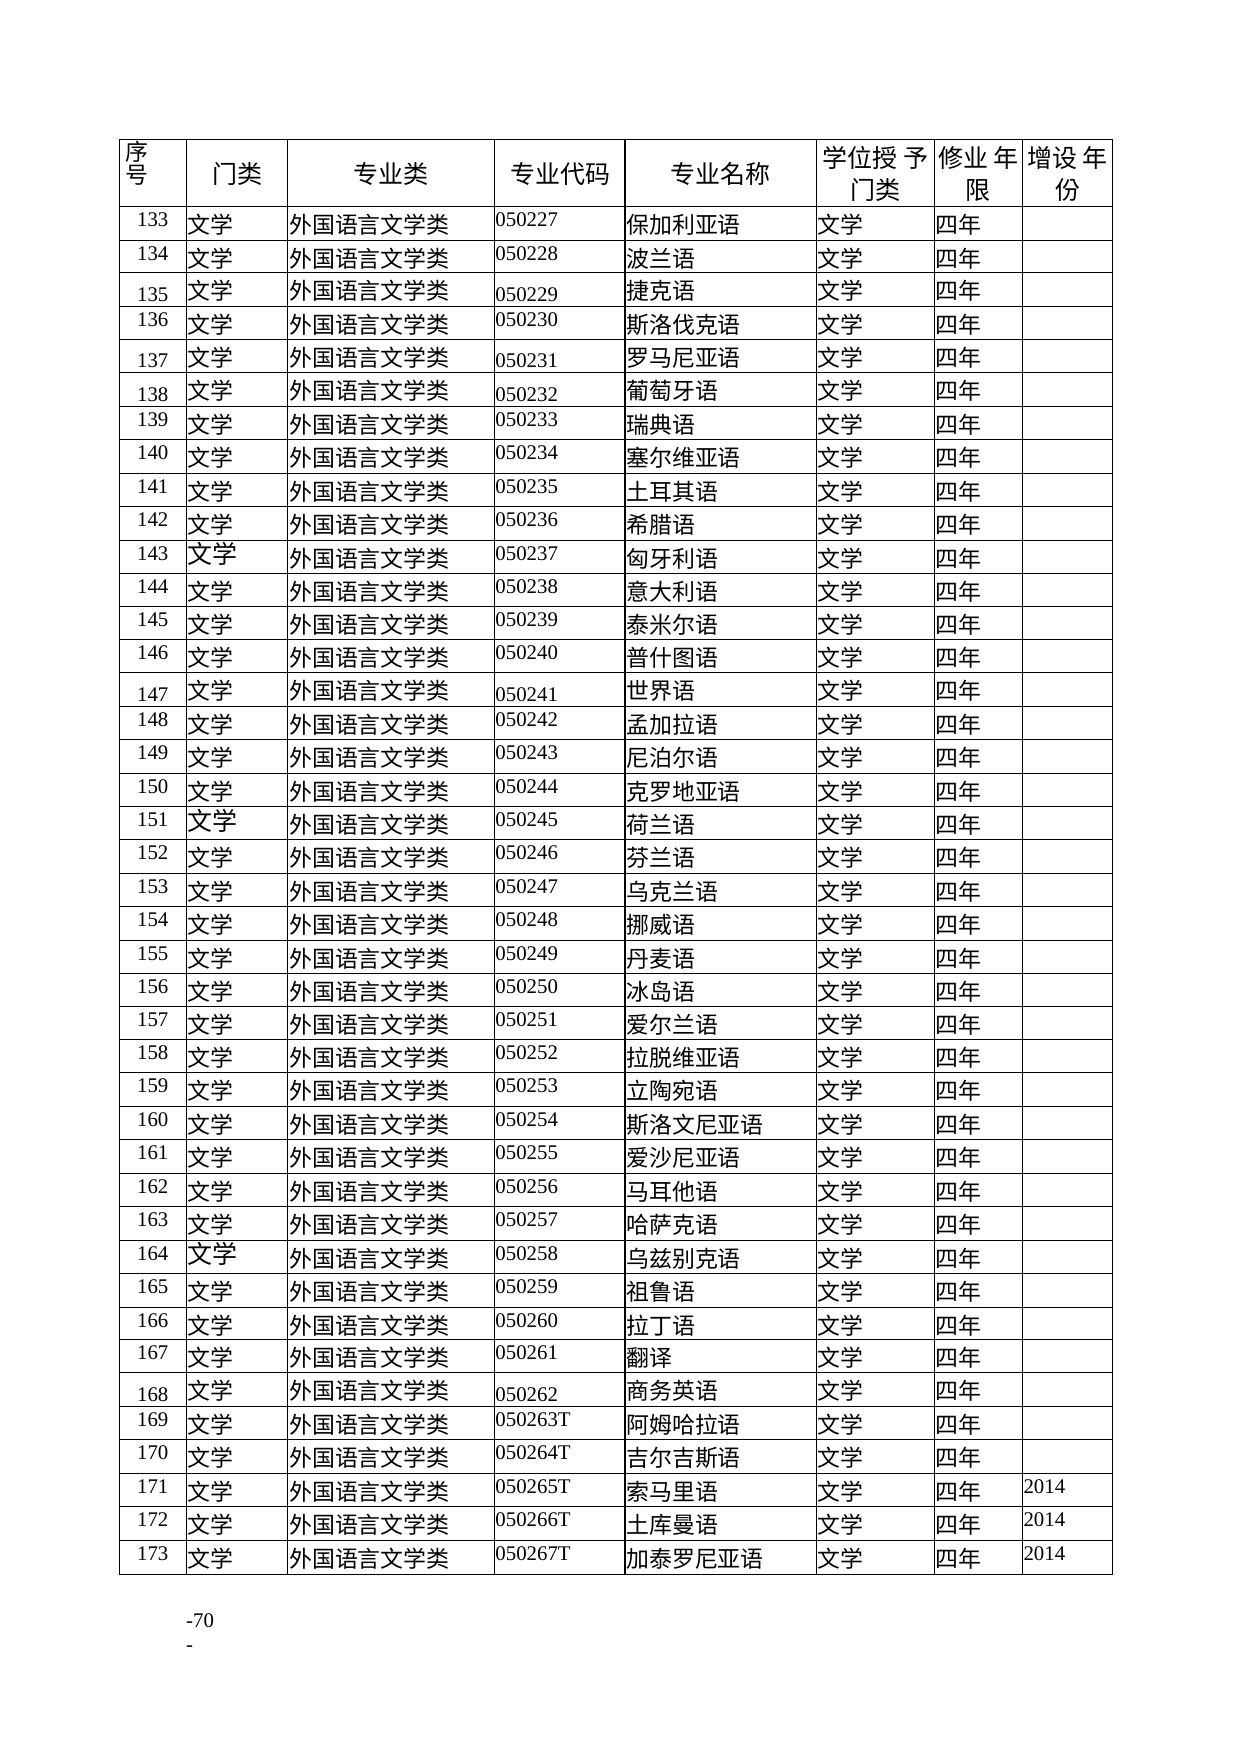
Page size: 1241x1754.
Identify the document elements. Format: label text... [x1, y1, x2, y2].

table_cell 四年 [935, 1474, 1022, 1506]
table_cell 050259 [495, 1274, 624, 1307]
table_cell [1023, 1140, 1112, 1173]
table_cell 文学 [187, 440, 287, 473]
table_cell 四年 [935, 373, 1022, 406]
table_cell 四年 [935, 807, 1022, 839]
table_cell 文学 [817, 774, 934, 806]
table_cell 050266T [495, 1507, 624, 1539]
table_cell 163 [120, 1207, 186, 1239]
table_cell 祖鲁语 [626, 1274, 816, 1307]
table_cell 050240 [495, 640, 624, 672]
table_cell 外国语言文学类 [288, 1007, 494, 1039]
table_cell 文学 [187, 1274, 287, 1307]
table_cell 四年 [935, 440, 1022, 473]
table_cell 四年 [935, 640, 1022, 672]
table_cell 四年 [935, 474, 1022, 506]
table_cell 乌兹别克语 [626, 1241, 816, 1273]
table_cell 135 [120, 273, 186, 306]
table_cell 文学 [817, 1507, 934, 1539]
table_cell [1023, 840, 1112, 873]
table_cell 外国语言文学类 [288, 1073, 494, 1106]
table_cell 文学 [817, 541, 934, 573]
table_cell 文学 [817, 640, 934, 672]
table_cell 外国语言文学类 [288, 474, 494, 506]
table_cell 050246 [495, 840, 624, 873]
table_cell 050263T [495, 1407, 624, 1438]
table_cell 四年 [935, 1407, 1022, 1438]
table_cell 斯洛伐克语 [626, 307, 816, 339]
table_cell 2014 [1023, 1541, 1112, 1573]
table_cell 外国语言文学类 [288, 1340, 494, 1372]
table_cell 四年 [935, 1373, 1022, 1406]
table_cell 文学 [817, 673, 934, 706]
table_cell 四年 [935, 1241, 1022, 1273]
table_cell 外国语言文学类 [288, 241, 494, 272]
table_cell 文学 [187, 874, 287, 906]
table_cell 四年 [935, 340, 1022, 372]
table_cell 外国语言文学类 [288, 1274, 494, 1307]
table_cell 尼泊尔语 [626, 740, 816, 773]
table_cell 050229 [495, 273, 624, 306]
table_cell 外国语言文学类 [288, 1207, 494, 1239]
table_cell 文学 [187, 1107, 287, 1139]
table_cell 意大利语 [626, 574, 816, 606]
table_cell 四年 [935, 907, 1022, 939]
table_cell 文学 [817, 1407, 934, 1438]
table_cell 050258 [495, 1241, 624, 1273]
table_cell 155 [120, 941, 186, 973]
table_cell [1023, 1207, 1112, 1239]
table_cell 165 [120, 1274, 186, 1307]
table_cell 拉脱维亚语 [626, 1040, 816, 1072]
table_cell [1023, 1308, 1112, 1338]
table_cell 文学 [187, 507, 287, 539]
table_cell [1023, 373, 1112, 406]
table_cell 050236 [495, 507, 624, 539]
table_cell 冰岛语 [626, 974, 816, 1006]
table_cell 四年 [935, 673, 1022, 706]
table_cell 文学 [187, 1073, 287, 1106]
table_cell 捷克语 [626, 273, 816, 306]
table_cell 文学 [817, 607, 934, 639]
table_cell 文学 [817, 1241, 934, 1273]
table_cell 文学 [817, 307, 934, 339]
table_cell 外国语言文学类 [288, 740, 494, 773]
table_header 序号 [120, 140, 186, 206]
table_cell [1023, 1007, 1112, 1039]
table_cell [1023, 974, 1112, 1006]
table_cell 文学 [817, 1040, 934, 1072]
table_cell 保加利亚语 [626, 207, 816, 240]
table_cell [1023, 1440, 1112, 1472]
table_cell 文学 [817, 1007, 934, 1039]
table_cell 050242 [495, 707, 624, 739]
table_cell 文学 [817, 1541, 934, 1573]
table_cell 文学 [187, 974, 287, 1006]
table_cell 154 [120, 907, 186, 939]
table_cell 050254 [495, 1107, 624, 1139]
table_cell 文学 [187, 1340, 287, 1372]
table_cell 外国语言文学类 [288, 840, 494, 873]
table_cell 050257 [495, 1207, 624, 1239]
table_cell 外国语言文学类 [288, 1241, 494, 1273]
table_header 学位授 予门类 [817, 140, 934, 206]
table_cell [1023, 640, 1112, 672]
table_cell 文学 [187, 1541, 287, 1573]
table_cell 文学 [817, 941, 934, 973]
table_cell 050264T [495, 1440, 624, 1472]
table_cell 文学 [817, 407, 934, 439]
table_cell 四年 [935, 1007, 1022, 1039]
table_cell [1023, 507, 1112, 539]
table_cell 050228 [495, 241, 624, 272]
table_cell 四年 [935, 273, 1022, 306]
table_cell 四年 [935, 1308, 1022, 1338]
table_cell 外国语言文学类 [288, 273, 494, 306]
table_cell 斯洛文尼亚语 [626, 1107, 816, 1139]
table_cell 文学 [817, 273, 934, 306]
table_cell 050234 [495, 440, 624, 473]
table_cell 164 [120, 1241, 186, 1273]
table_cell 四年 [935, 874, 1022, 906]
table_cell 文学 [187, 907, 287, 939]
table_cell 文学 [817, 1207, 934, 1239]
table_header 门类 [187, 140, 287, 206]
table_cell 158 [120, 1040, 186, 1072]
table_cell 四年 [935, 1207, 1022, 1239]
table_cell 四年 [935, 974, 1022, 1006]
table_cell 153 [120, 874, 186, 906]
table_cell 孟加拉语 [626, 707, 816, 739]
table_cell 147 [120, 673, 186, 706]
table_cell [1023, 1340, 1112, 1372]
table_cell 文学 [817, 474, 934, 506]
table_cell 罗马尼亚语 [626, 340, 816, 372]
table_cell 外国语言文学类 [288, 1507, 494, 1539]
table_cell 050231 [495, 340, 624, 372]
table_cell 荷兰语 [626, 807, 816, 839]
table_cell [1023, 407, 1112, 439]
table_cell 四年 [935, 774, 1022, 806]
table_cell 文学 [187, 574, 287, 606]
table_cell 四年 [935, 1140, 1022, 1173]
table_cell 文学 [817, 1073, 934, 1106]
table_cell 四年 [935, 241, 1022, 272]
table_cell [1023, 1040, 1112, 1072]
table_cell 文学 [817, 740, 934, 773]
table_cell 外国语言文学类 [288, 1373, 494, 1406]
table_cell 吉尔吉斯语 [626, 1440, 816, 1472]
table_cell 文学 [187, 941, 287, 973]
table_cell 文学 [187, 774, 287, 806]
table_cell 外国语言文学类 [288, 207, 494, 240]
table_header 专业类 [288, 140, 494, 206]
table_cell 四年 [935, 1040, 1022, 1072]
table_cell [1023, 340, 1112, 372]
table_cell 加泰罗尼亚语 [626, 1541, 816, 1573]
table_cell 133 [120, 207, 186, 240]
table_cell 050260 [495, 1308, 624, 1338]
table_cell 050230 [495, 307, 624, 339]
table_cell 文学 [817, 507, 934, 539]
table_cell 丹麦语 [626, 941, 816, 973]
table_cell 050248 [495, 907, 624, 939]
table_cell 文学 [187, 807, 287, 839]
table_cell 171 [120, 1474, 186, 1506]
table_cell 文学 [187, 640, 287, 672]
table_cell 瑞典语 [626, 407, 816, 439]
table_cell 阿姆哈拉语 [626, 1407, 816, 1438]
table_cell 172 [120, 1507, 186, 1539]
table_cell 文学 [187, 1507, 287, 1539]
table_cell 克罗地亚语 [626, 774, 816, 806]
table_cell 文学 [817, 1274, 934, 1307]
table_cell 塞尔维亚语 [626, 440, 816, 473]
table_cell 050252 [495, 1040, 624, 1072]
table_cell 外国语言文学类 [288, 807, 494, 839]
table_cell [1023, 707, 1112, 739]
table_cell 外国语言文学类 [288, 774, 494, 806]
table_cell 文学 [187, 474, 287, 506]
table_cell 152 [120, 840, 186, 873]
table_cell 141 [120, 474, 186, 506]
table_cell 160 [120, 1107, 186, 1139]
table_cell 四年 [935, 1073, 1022, 1106]
table_cell 050243 [495, 740, 624, 773]
table_cell [1023, 207, 1112, 240]
table_cell 文学 [187, 1241, 287, 1273]
table_cell 泰米尔语 [626, 607, 816, 639]
table_cell 050261 [495, 1340, 624, 1372]
table_cell 148 [120, 707, 186, 739]
table_cell 四年 [935, 1440, 1022, 1472]
table_cell 文学 [817, 1440, 934, 1472]
table_cell 外国语言文学类 [288, 673, 494, 706]
table_cell [1023, 574, 1112, 606]
table_cell 波兰语 [626, 241, 816, 272]
table_cell 外国语言文学类 [288, 1174, 494, 1206]
table_header 专业名称 [626, 140, 816, 206]
table_cell 050256 [495, 1174, 624, 1206]
table_cell 文学 [817, 807, 934, 839]
table_cell 四年 [935, 1107, 1022, 1139]
table_cell 050227 [495, 207, 624, 240]
table_cell 四年 [935, 1274, 1022, 1307]
table_cell 外国语言文学类 [288, 1474, 494, 1506]
table_cell 文学 [817, 440, 934, 473]
table_cell 文学 [817, 373, 934, 406]
table_cell 161 [120, 1140, 186, 1173]
table_cell 匈牙利语 [626, 541, 816, 573]
table_cell 文学 [187, 1140, 287, 1173]
table_cell 137 [120, 340, 186, 372]
table_cell [1023, 1073, 1112, 1106]
table_cell 文学 [187, 1207, 287, 1239]
table_cell 173 [120, 1541, 186, 1573]
table_cell 外国语言文学类 [288, 907, 494, 939]
table_cell 文学 [817, 1474, 934, 1506]
table_cell 四年 [935, 1541, 1022, 1573]
table_cell 168 [120, 1373, 186, 1406]
table_cell 外国语言文学类 [288, 574, 494, 606]
table_cell 外国语言文学类 [288, 1040, 494, 1072]
table_cell 四年 [935, 507, 1022, 539]
table_cell 世界语 [626, 673, 816, 706]
table_cell 文学 [817, 1308, 934, 1338]
table_cell 050255 [495, 1140, 624, 1173]
table_cell 文学 [817, 1107, 934, 1139]
table_cell 四年 [935, 1340, 1022, 1372]
table_cell 葡萄牙语 [626, 373, 816, 406]
table_cell 外国语言文学类 [288, 974, 494, 1006]
table_cell 145 [120, 607, 186, 639]
table_cell 外国语言文学类 [288, 1541, 494, 1573]
table_cell 四年 [935, 707, 1022, 739]
table_cell 170 [120, 1440, 186, 1472]
table_cell [1023, 1373, 1112, 1406]
table_cell 商务英语 [626, 1373, 816, 1406]
table_cell 外国语言文学类 [288, 407, 494, 439]
table_cell 文学 [817, 207, 934, 240]
table_cell 外国语言文学类 [288, 373, 494, 406]
table_cell 文学 [817, 574, 934, 606]
table_cell 169 [120, 1407, 186, 1438]
table_header 专业代码 [495, 140, 624, 206]
table_cell [1023, 740, 1112, 773]
table_cell [1023, 440, 1112, 473]
table_cell 文学 [187, 673, 287, 706]
table_cell 外国语言文学类 [288, 1308, 494, 1338]
table_cell 四年 [935, 607, 1022, 639]
table_cell 文学 [817, 340, 934, 372]
table_cell 外国语言文学类 [288, 1440, 494, 1472]
table_cell 文学 [187, 373, 287, 406]
table_cell [1023, 607, 1112, 639]
table_cell 文学 [187, 1040, 287, 1072]
table_cell 希腊语 [626, 507, 816, 539]
table_cell 土耳其语 [626, 474, 816, 506]
table_cell 外国语言文学类 [288, 874, 494, 906]
table_cell 外国语言文学类 [288, 440, 494, 473]
table_cell 四年 [935, 207, 1022, 240]
table_cell [1023, 1107, 1112, 1139]
table_cell [1023, 941, 1112, 973]
table_cell 162 [120, 1174, 186, 1206]
table_cell 拉丁语 [626, 1308, 816, 1338]
table_cell 外国语言文学类 [288, 541, 494, 573]
table_cell 050239 [495, 607, 624, 639]
table_cell 136 [120, 307, 186, 339]
table_cell 050233 [495, 407, 624, 439]
table_cell 文学 [187, 307, 287, 339]
table_cell 159 [120, 1073, 186, 1106]
table_cell 文学 [187, 1407, 287, 1438]
table_cell [1023, 307, 1112, 339]
table_cell 文学 [817, 907, 934, 939]
table_cell 四年 [935, 307, 1022, 339]
table_cell 索马里语 [626, 1474, 816, 1506]
table_cell 马耳他语 [626, 1174, 816, 1206]
table_cell 文学 [817, 874, 934, 906]
table_cell 立陶宛语 [626, 1073, 816, 1106]
table_cell 外国语言文学类 [288, 941, 494, 973]
table_cell [1023, 673, 1112, 706]
table_cell 050232 [495, 373, 624, 406]
table_cell 150 [120, 774, 186, 806]
table_cell 050267T [495, 1541, 624, 1573]
table_cell 050249 [495, 941, 624, 973]
table_cell 050237 [495, 541, 624, 573]
table_cell 外国语言文学类 [288, 307, 494, 339]
table_cell 139 [120, 407, 186, 439]
table_cell 143 [120, 541, 186, 573]
table_cell 144 [120, 574, 186, 606]
table_cell 050244 [495, 774, 624, 806]
table_cell 外国语言文学类 [288, 1107, 494, 1139]
table_cell 166 [120, 1308, 186, 1338]
table_cell 文学 [187, 207, 287, 240]
table_cell 文学 [817, 707, 934, 739]
table_header 增设 年份 [1023, 140, 1112, 206]
table_cell 挪威语 [626, 907, 816, 939]
table_cell 文学 [187, 273, 287, 306]
table_cell 外国语言文学类 [288, 507, 494, 539]
table_cell 文学 [187, 541, 287, 573]
table_cell 文学 [187, 1308, 287, 1338]
table_cell 文学 [187, 241, 287, 272]
table_cell 140 [120, 440, 186, 473]
table_cell 文学 [187, 340, 287, 372]
table_cell 文学 [187, 840, 287, 873]
table_cell 普什图语 [626, 640, 816, 672]
table_cell [1023, 1407, 1112, 1438]
table_cell 文学 [817, 1174, 934, 1206]
table_cell 翻译 [626, 1340, 816, 1372]
table_cell 050253 [495, 1073, 624, 1106]
table_cell 050250 [495, 974, 624, 1006]
table_cell 2014 [1023, 1507, 1112, 1539]
table_cell 文学 [817, 241, 934, 272]
table_cell [1023, 1241, 1112, 1273]
table_cell [1023, 541, 1112, 573]
table_cell 芬兰语 [626, 840, 816, 873]
table_cell [1023, 774, 1112, 806]
table_cell 四年 [935, 1174, 1022, 1206]
table_cell 156 [120, 974, 186, 1006]
table_cell 四年 [935, 1507, 1022, 1539]
table_cell 050251 [495, 1007, 624, 1039]
table_cell [1023, 807, 1112, 839]
table_cell 外国语言文学类 [288, 707, 494, 739]
table_cell 四年 [935, 941, 1022, 973]
table_cell [1023, 241, 1112, 272]
table_cell 050247 [495, 874, 624, 906]
table_cell 文学 [187, 607, 287, 639]
table_cell 爱尔兰语 [626, 1007, 816, 1039]
table_cell 2014 [1023, 1474, 1112, 1506]
table_cell 文学 [817, 1140, 934, 1173]
table_cell 外国语言文学类 [288, 607, 494, 639]
table_cell 050241 [495, 673, 624, 706]
table_cell [1023, 1274, 1112, 1307]
table_cell 文学 [187, 740, 287, 773]
table_cell 149 [120, 740, 186, 773]
table_cell [1023, 474, 1112, 506]
table_cell 乌克兰语 [626, 874, 816, 906]
table_cell 文学 [817, 974, 934, 1006]
table_cell 文学 [187, 1474, 287, 1506]
table_cell [1023, 874, 1112, 906]
table_cell 文学 [817, 1340, 934, 1372]
table_cell 外国语言文学类 [288, 1140, 494, 1173]
table_cell [1023, 907, 1112, 939]
table_cell 134 [120, 241, 186, 272]
table_cell 文学 [187, 1174, 287, 1206]
table_cell 四年 [935, 541, 1022, 573]
table_cell 外国语言文学类 [288, 340, 494, 372]
table_cell [1023, 273, 1112, 306]
table_cell 157 [120, 1007, 186, 1039]
table_cell 050235 [495, 474, 624, 506]
table_cell 142 [120, 507, 186, 539]
table_cell 爱沙尼亚语 [626, 1140, 816, 1173]
table_cell 哈萨克语 [626, 1207, 816, 1239]
table_cell 146 [120, 640, 186, 672]
table_cell 050238 [495, 574, 624, 606]
table_cell 文学 [187, 407, 287, 439]
table_cell 167 [120, 1340, 186, 1372]
table_cell 外国语言文学类 [288, 1407, 494, 1438]
table_cell 四年 [935, 840, 1022, 873]
table_cell 050245 [495, 807, 624, 839]
table_cell 151 [120, 807, 186, 839]
table_cell 四年 [935, 740, 1022, 773]
table_cell 文学 [187, 1440, 287, 1472]
table_cell 四年 [935, 574, 1022, 606]
table_cell 050262 [495, 1373, 624, 1406]
table_cell 138 [120, 373, 186, 406]
table_cell [1023, 1174, 1112, 1206]
table_cell 文学 [187, 707, 287, 739]
table_cell 文学 [817, 840, 934, 873]
table_cell 外国语言文学类 [288, 640, 494, 672]
table_cell 土库曼语 [626, 1507, 816, 1539]
table_cell 四年 [935, 407, 1022, 439]
table_cell 文学 [187, 1007, 287, 1039]
table_cell 050265T [495, 1474, 624, 1506]
table_cell 文学 [817, 1373, 934, 1406]
table_cell 文学 [187, 1373, 287, 1406]
table_header 修业 年限 [935, 140, 1022, 206]
